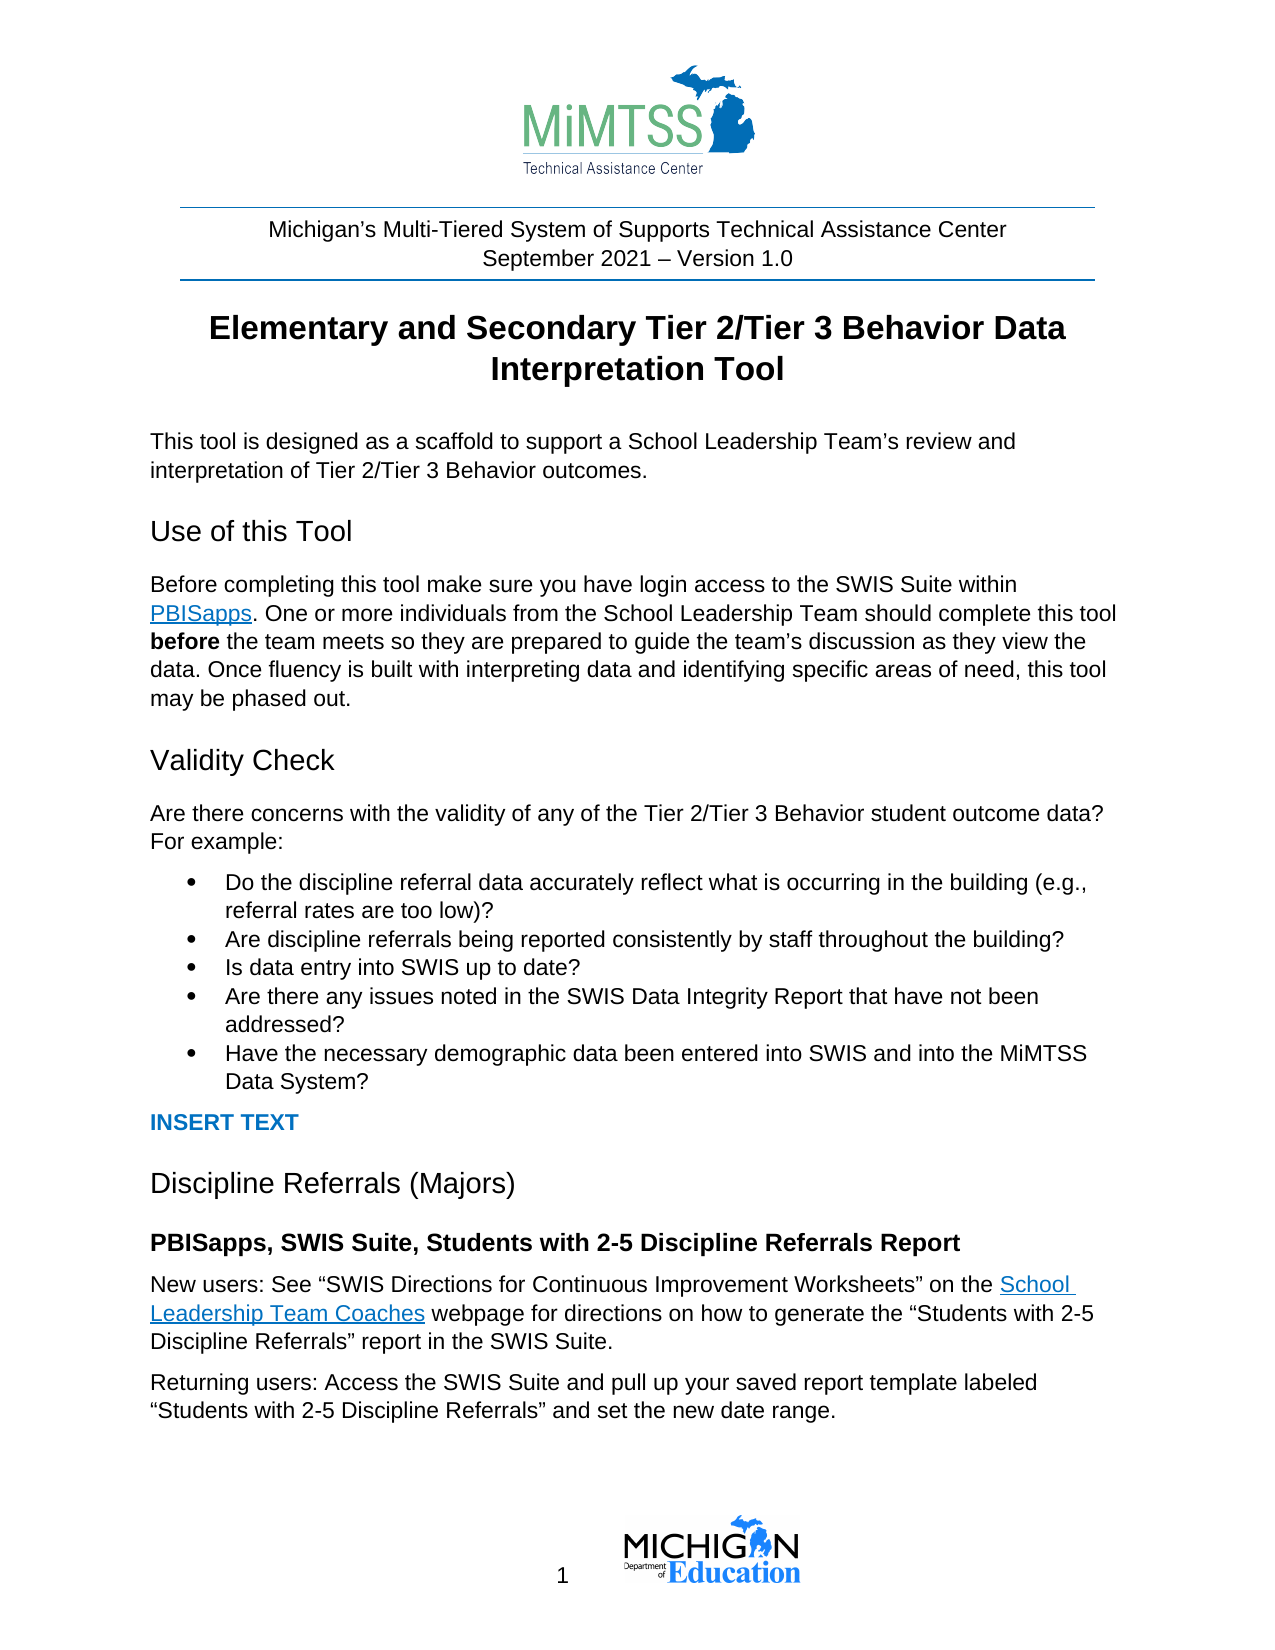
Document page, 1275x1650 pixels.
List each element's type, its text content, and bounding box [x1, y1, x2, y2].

list Are there any issues noted in the SWIS Data Integrity Report that have not been addressed? [187, 983, 1125, 1037]
subtitle Validity Check [150, 742, 1125, 776]
text Returning users: Access the SWIS Suite and pull up your saved report template labeled “Students with 2-5 Discipline Referrals” and set the new date range. [150, 1369, 1125, 1424]
subtitle Discipline Referrals (Majors) [150, 1166, 1125, 1200]
list Is data entry into SWIS up to date? [187, 954, 1125, 981]
list Are discipline referrals being reported consistently by staff throughout the building? [187, 926, 1125, 952]
text INSERT TEXT [150, 1109, 1125, 1135]
subtitle Elementary and Secondary Tier 2/Tier 3 Behavior Data Interpretation Tool [150, 308, 1125, 388]
text Are there concerns with the validity of any of the Tier 2/Tier 3 Behavior student outcome data? For example: [150, 799, 1125, 854]
text New users: See “SWIS Directions for Continuous Improvement Worksheets” on the School Leadership Team Coaches webpage for directions on how to generate the “Students with 2-5 Discipline Referrals” report in the SWIS Suite. [150, 1271, 1125, 1354]
picture [624, 1515, 801, 1583]
list Have the necessary demographic data been entered into SWIS and into the MiMTSS Data System? [187, 1039, 1125, 1094]
text September 2021 – Version 1.0 [180, 236, 1095, 279]
subtitle PBISapps, SWIS Suite, Students with 2-5 Discipline Referrals Report [150, 1228, 1125, 1256]
list Do the discipline referral data accurately reflect what is occurring in the building (e.g., referral rates are too low)? [187, 869, 1125, 924]
text Michigan’s Multi-Tiered System of Supports Technical Assistance Center [180, 208, 1095, 236]
text This tool is designed as a scaffold to support a School Leadership Team’s review and interpretation of Tier 2/Tier 3 Behavior outcomes. [150, 428, 1125, 483]
subtitle Use of this Tool [150, 514, 1125, 548]
text Before completing this tool make sure you have login access to the SWIS Suite within PBISapps. One or more individuals from the School Leadership Team should complete this tool before the team meets so they are prepared to guide the team’s discussion as they view the data. Once fluency is built with interpreting data and identifying specific areas of need, this tool may be phased out. [150, 571, 1125, 711]
picture [510, 60, 765, 180]
